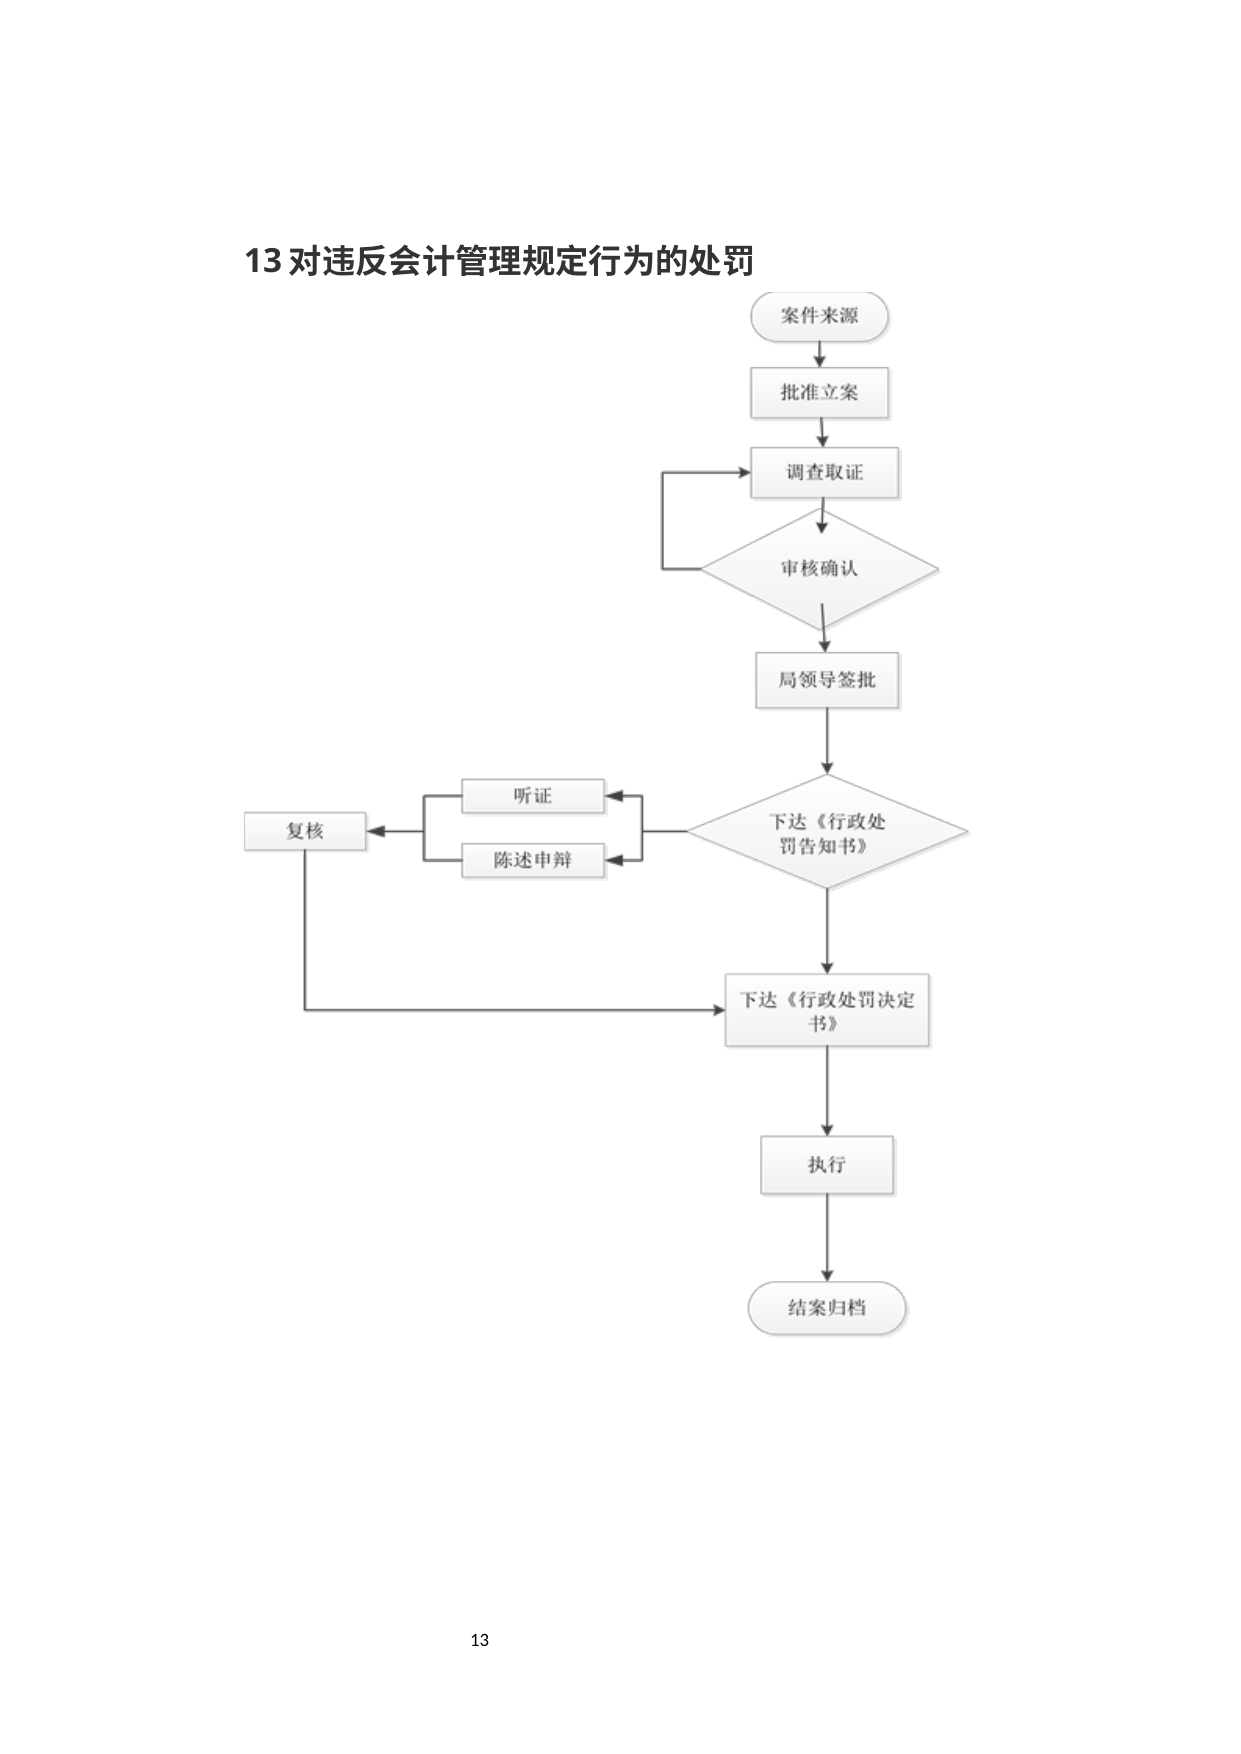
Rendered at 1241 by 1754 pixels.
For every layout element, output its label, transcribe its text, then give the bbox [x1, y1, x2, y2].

picture [243, 292, 972, 1338]
text 13对违反会计管理规定行为的处罚 [187, 227, 1053, 292]
